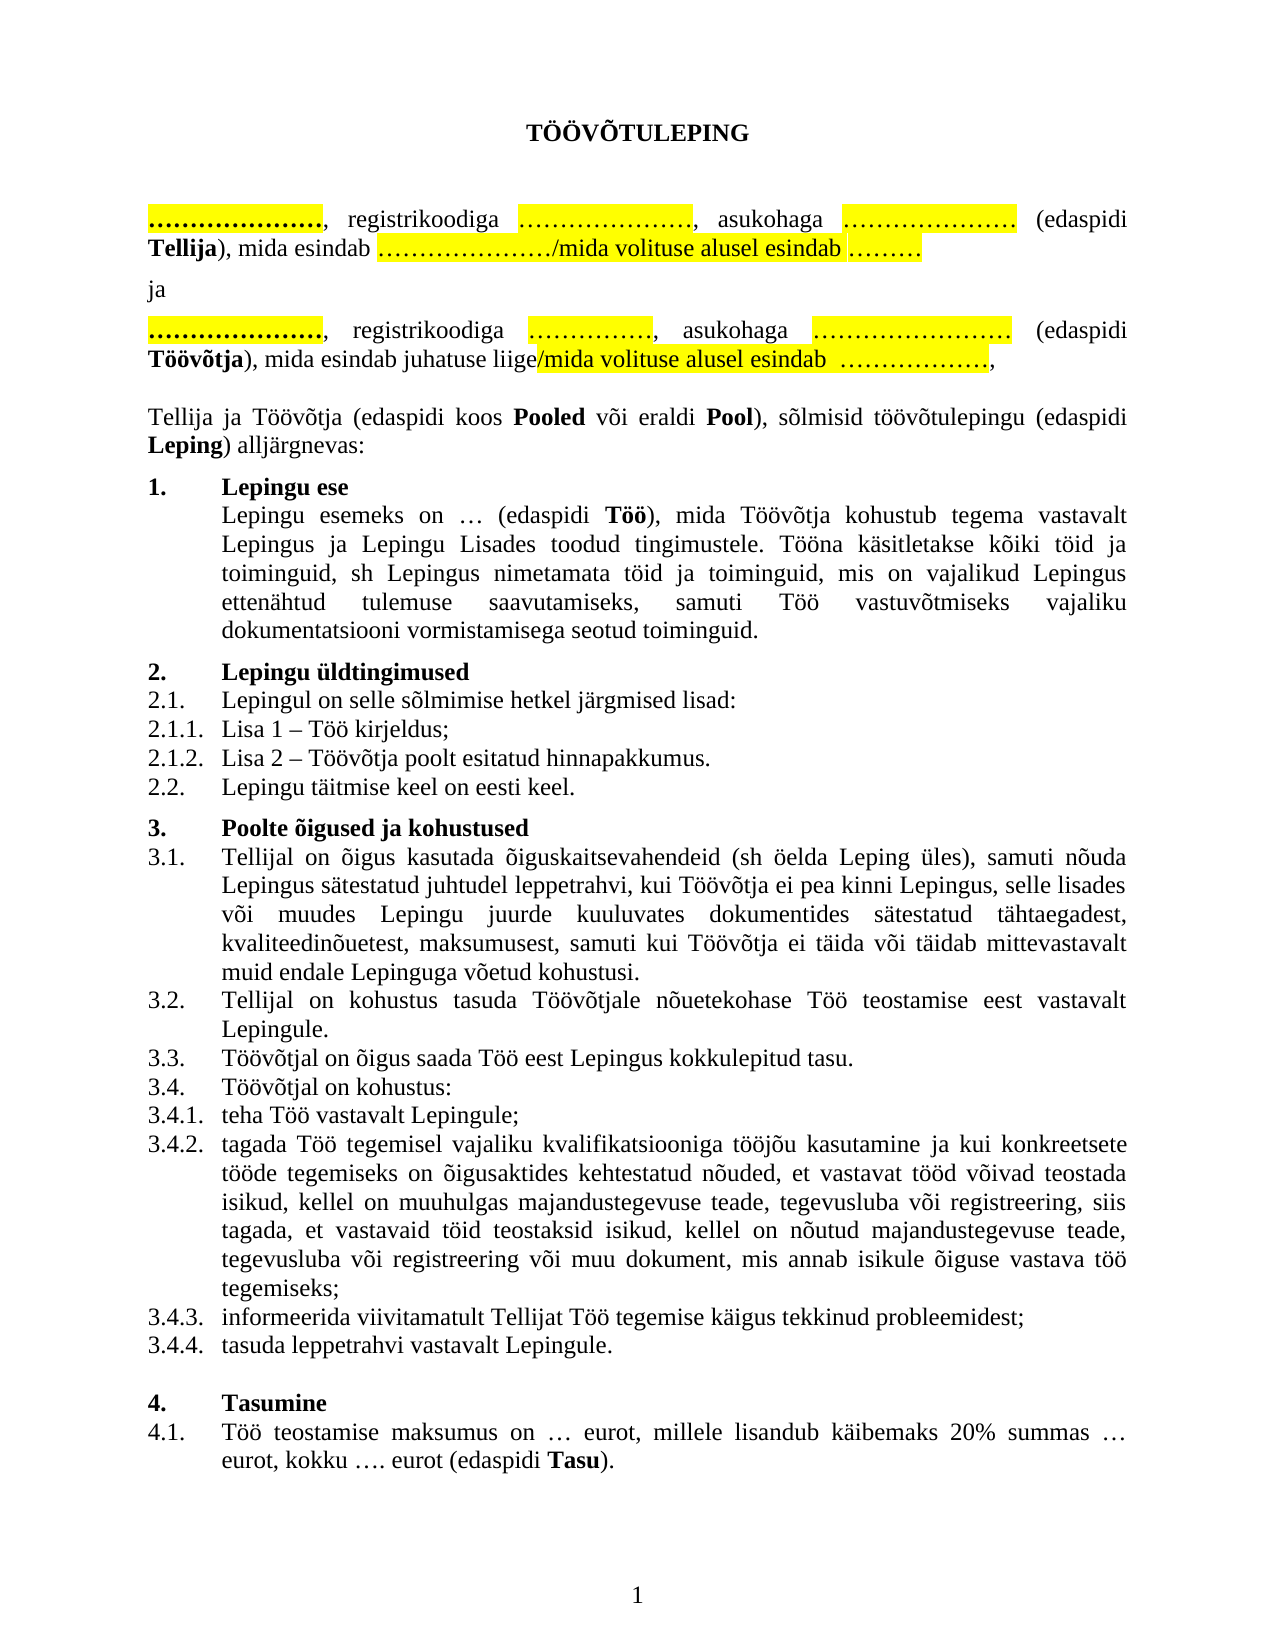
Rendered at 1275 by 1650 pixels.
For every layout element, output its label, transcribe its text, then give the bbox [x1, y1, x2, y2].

text TÖÖVÕTULEPING [148, 118, 1127, 147]
text Töö teostamise maksumus on … eurot, millele lisandub käibemaks 20% summas … eurot, kokku …. eurot (edaspidi Tasu). [148, 1417, 1127, 1474]
text ja [148, 274, 1127, 303]
text …………………, registrikoodiga …………………, asukohaga ………………… (edaspidi Tellija), mida esindab …………………/mida volituse alusel esindab ……… [922, 204, 1127, 262]
text Lisa 1 – Töö kirjeldus; [148, 714, 1127, 743]
text Lepingul on selle sõlmimise hetkel järgmised lisad: [148, 686, 1127, 714]
text Poolte õigused ja kohustused [148, 813, 1127, 842]
text Tellijal on õigus kasutada õiguskaitsevahendeid (sh öelda Leping üles), samuti nõuda Lepingus sätestatud juhtudel leppetrahvi, kui Töövõtja ei pea kinni Lepingus, selle lisades või muudes Lepingu juurde kuuluvates dokumentides sätestatud tähtaegadest, kvaliteedinõuetest, maksumusest, samuti kui Töövõtja ei täida või täidab mittevastavalt muid endale Lepinguga võetud kohustusi. [148, 842, 1127, 986]
text teha Töö vastavalt Lepingule; [148, 1101, 1127, 1129]
text Lepingu üldtingimused [148, 657, 1127, 686]
text tasuda leppetrahvi vastavalt Lepingule. [148, 1331, 1127, 1359]
text Tellijal on kohustus tasuda Töövõtjale nõuetekohase Töö teostamise eest vastavalt Lepingule. [148, 986, 1127, 1043]
text Tellija ja Töövõtja (edaspidi koos Pooled või eraldi Pool), sõlmisid töövõtulepingu (edaspidi Leping) alljärgnevas: [148, 402, 1127, 459]
text Lepingu täitmise keel on eesti keel. [148, 772, 1127, 801]
text tagada Töö tegemisel vajaliku kvalifikatsiooniga tööjõu kasutamine ja kui konkreetsete tööde tegemiseks on õigusaktides kehtestatud nõuded, et vastavat tööd võivad teostada isikud, kellel on muuhulgas majandustegevuse teade, tegevusluba või registreering, siis tagada, et vastavaid töid teostaksid isikud, kellel on nõutud majandustegevuse teade, tegevusluba või registreering või muu dokument, mis annab isikule õiguse vastava töö tegemiseks; [148, 1129, 1127, 1302]
text …………………, registrikoodiga …………………, asukohaga ………………… (edaspidi Tellija), mida esindab …………………/mida volituse alusel esindab ……… [148, 204, 518, 262]
text Lepingu ese [148, 472, 1127, 501]
text …………………, registrikoodiga ……………, asukohaga …………………… (edaspidi Töövõtja), mida esindab juhatuse liige/mida volituse alusel esindab ………………, [148, 316, 537, 373]
text Tasumine [148, 1388, 1127, 1417]
text Töövõtjal on õigus saada Töö eest Lepingus kokkulepitud tasu. [148, 1043, 1127, 1072]
list Lepingu esemeks on … (edaspidi Töö), mida Töövõtja kohustub tegema vastavalt Lepingus ja Lepingu Lisades toodud tingimustele. Tööna käsitletakse kõiki töid ja toiminguid, sh Lepingus nimetamata töid ja toiminguid, mis on vajalikud Lepingus ettenähtud tulemuse saavutamiseks, samuti Töö vastuvõtmiseks vajaliku dokumentatsiooni vormistamisega seotud toiminguid. [221, 501, 1127, 644]
text Lisa 2 – Töövõtja poolt esitatud hinnapakkumus. [148, 743, 1127, 772]
text Töövõtjal on kohustus: [148, 1072, 1127, 1101]
text informeerida viivitamatult Tellijat Töö tegemise käigus tekkinud probleemidest; [148, 1302, 1127, 1331]
